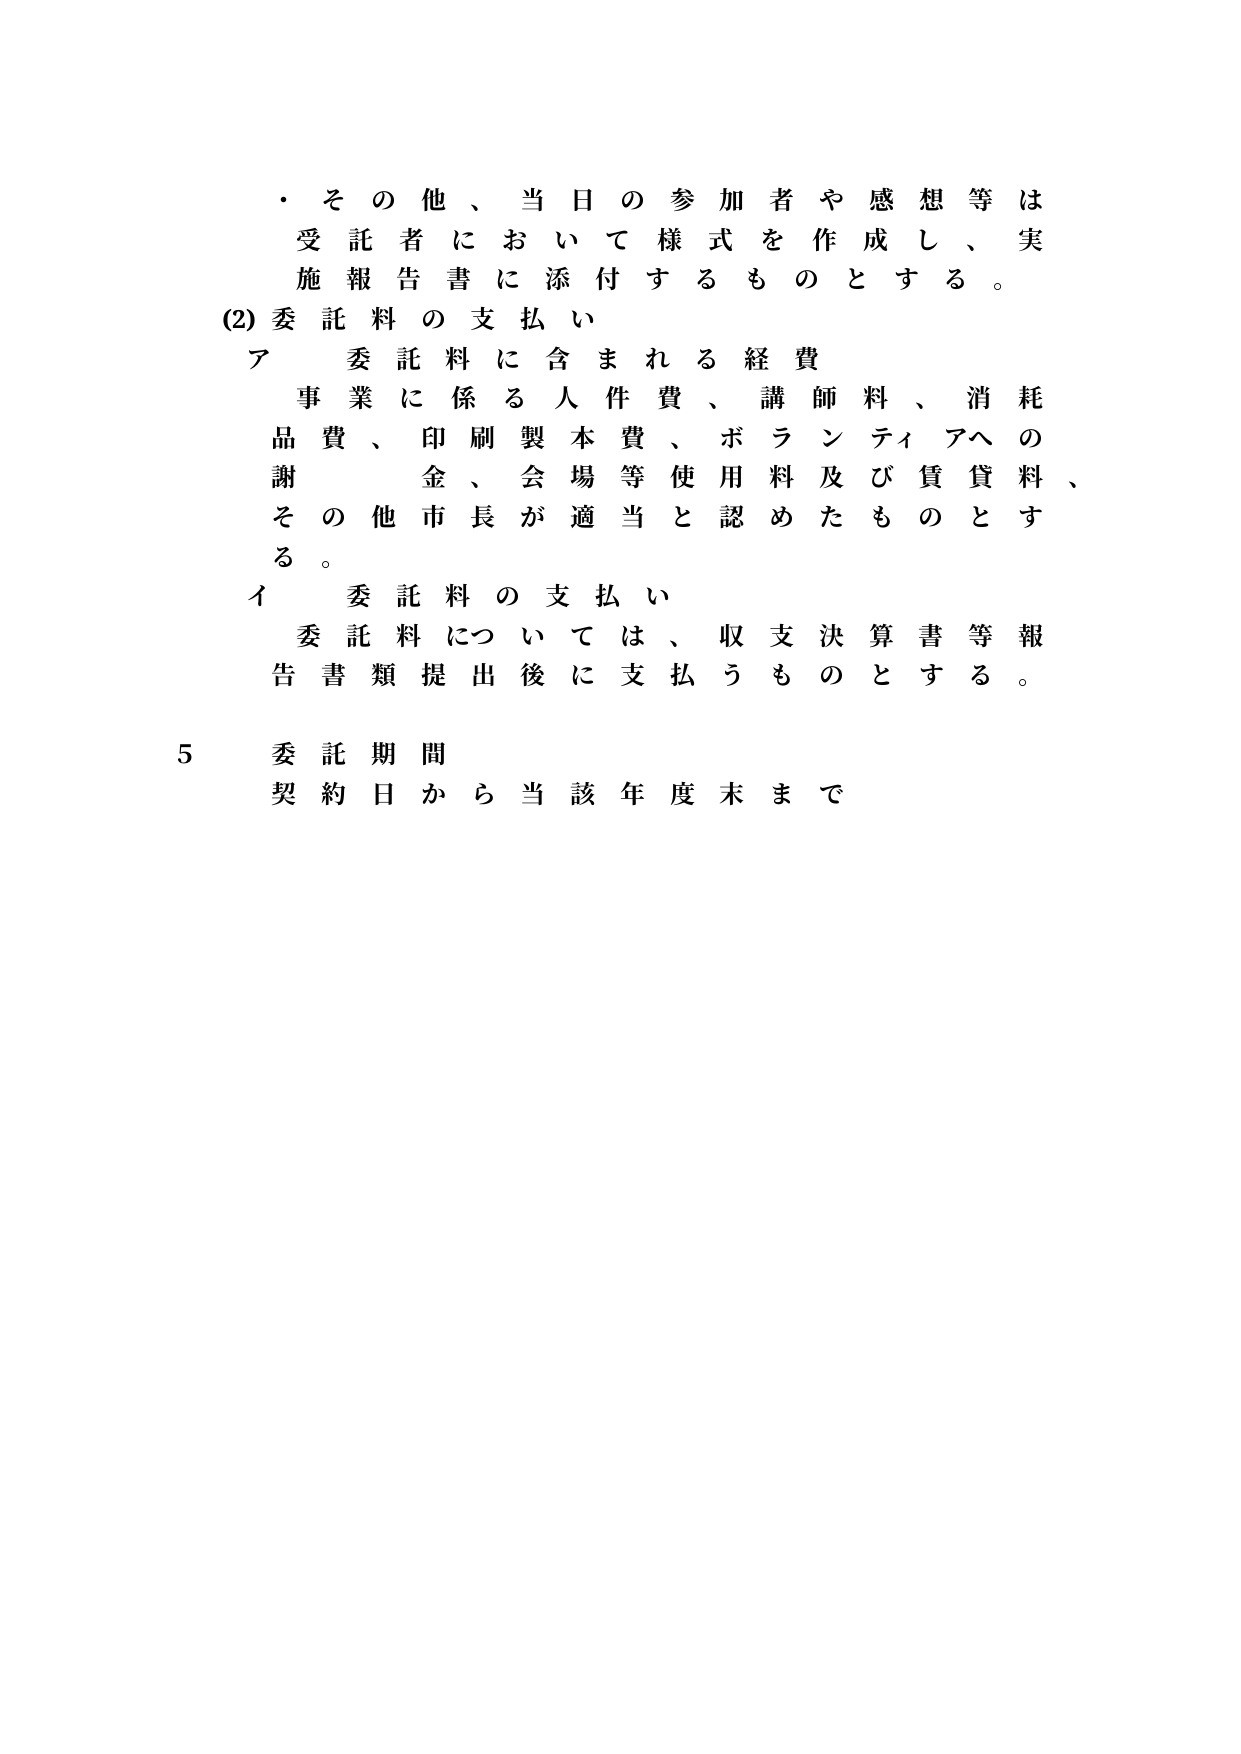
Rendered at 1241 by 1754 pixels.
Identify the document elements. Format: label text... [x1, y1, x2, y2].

text 事業に係る人件費、講師料、消耗品費、印刷製本費、ボランティアへの謝 金、会場等使用料及び賃貸料、その他市長が適当と認めたものとする。 [247, 377, 1068, 575]
text ５ 委託期間 [172, 733, 1068, 773]
text ア 委託料に含まれる経費 [172, 337, 1068, 377]
text (2) 委託料の支払い [172, 298, 1068, 337]
text 契約日から当該年度末まで [172, 773, 1068, 812]
text ・その他、当日の参加者や感想等は受託者において様式を作成し、実施報告書に添付するものとする。 [247, 179, 1068, 298]
text イ 委託料の支払い [172, 575, 1068, 614]
text 委託料については、収支決算書等報告書類提出後に支払うものとする。 [247, 614, 1068, 694]
